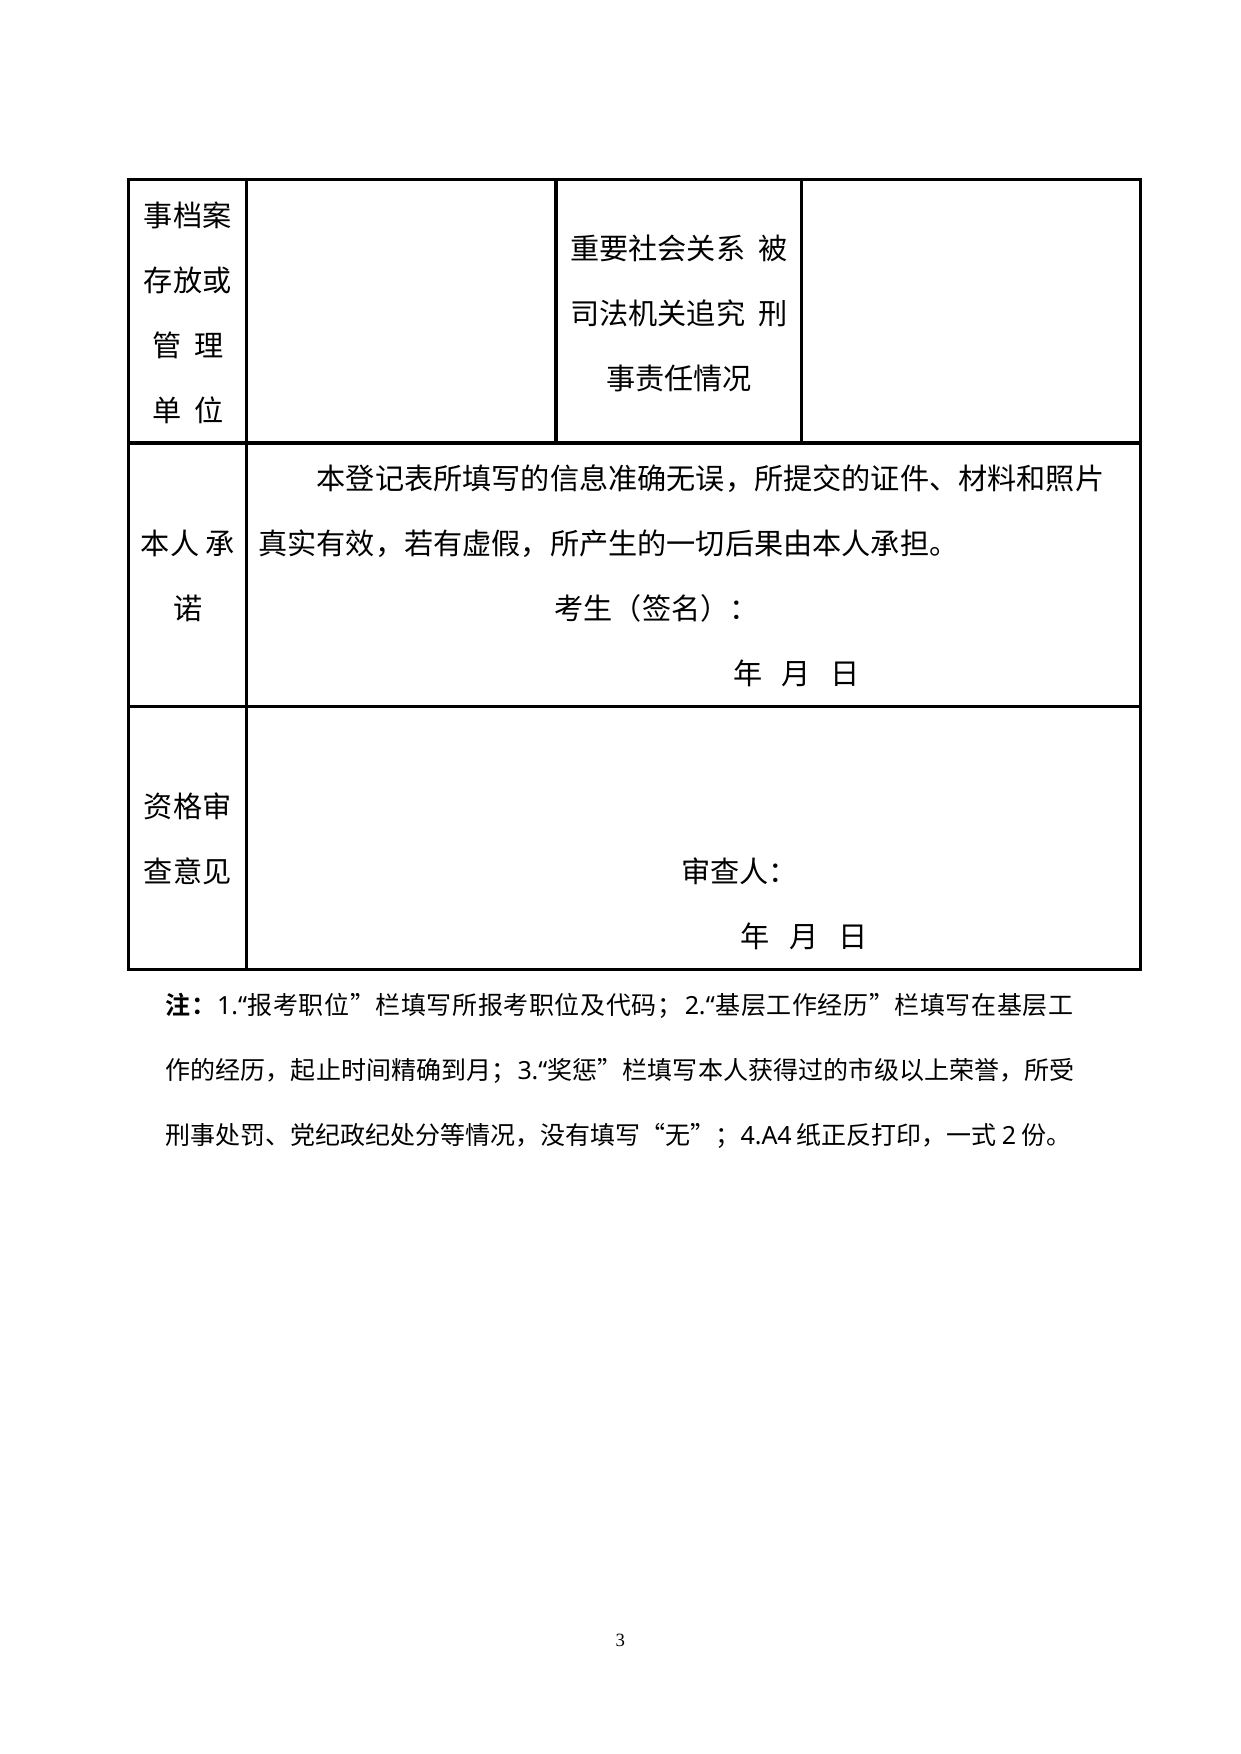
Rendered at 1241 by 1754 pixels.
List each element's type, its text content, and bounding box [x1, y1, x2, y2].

table_cell 个人人事档案存放或管 理 单 位 [130, 181, 245, 441]
table_cell 审查人： 年 月 日 [248, 708, 1139, 968]
table_cell 本人 承诺 [130, 445, 245, 704]
table_cell 资格审查意见 [130, 708, 245, 968]
table_cell 本登记表所填写的信息准确无误，所提交的证件、材料和照片真实有效，若有虚假，所产生的一切后果由本人承担。 考生（签名）： 年 月 日 [248, 445, 1139, 704]
text 注：1.“报考职位”栏填写所报考职位及代码；2.“基层工作经历”栏填写在基层工作的经历，起止时间精确到月；3.“奖惩”栏填写本人获得过的市级以上荣誉，所受刑事处罚、党纪政纪处分等情况，没有填写“无”；4.A4纸正反打印，一式2份。 [165, 971, 1075, 1166]
table_cell [248, 181, 554, 441]
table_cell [558, 181, 800, 441]
table_cell [803, 181, 1139, 441]
